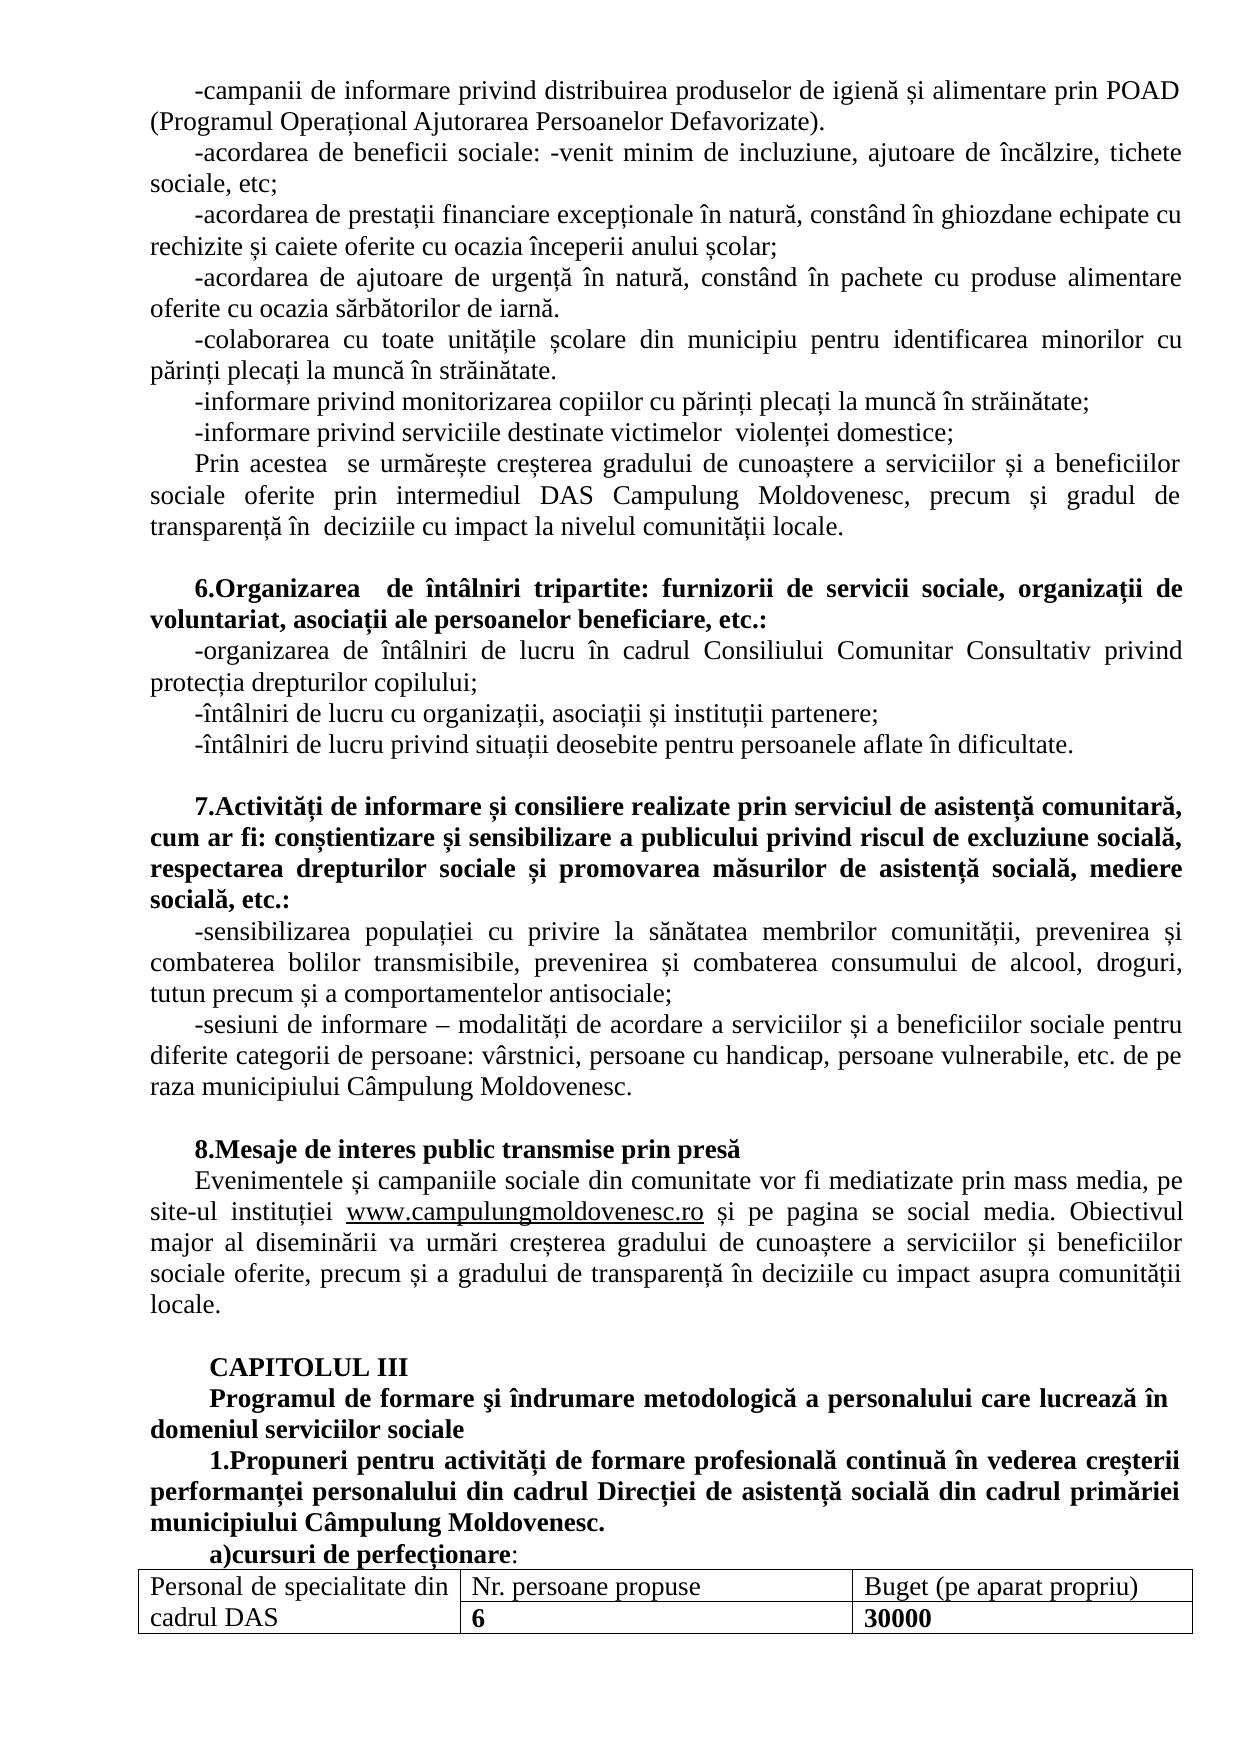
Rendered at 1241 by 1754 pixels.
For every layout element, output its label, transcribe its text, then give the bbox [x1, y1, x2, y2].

text -acordarea de beneficii sociale: -venit minim de incluziune, ajutoare de încălzire, tichete sociale, etc; [150, 136, 1184, 198]
text Evenimentele și campaniile sociale din comunitate vor fi mediatizate prin mass media, pe site-ul instituției www.campulungmoldovenesc.ro și pe pagina se social media. Obiectivul major al diseminării va urmări creșterea gradului de cunoaștere a serviciilor și beneficiilor sociale oferite, precum și a gradului de transparență în deciziile cu impact asupra comunității locale. [150, 1164, 1184, 1320]
text 1.Propuneri pentru activități de formare profesională continuă în vederea creșterii performanței personalului din cadrul Direcției de asistență socială din cadrul primăriei municipiului Câmpulung Moldovenesc. [150, 1444, 1181, 1538]
text -campanii de informare privind distribuirea produselor de igienă și alimentare prin POAD (Programul Operațional Ajutorarea Persoanelor Defavorizate). [150, 74, 1181, 136]
text -întâlniri de lucru privind situații deosebite pentru persoanele aflate în dificultate. [150, 728, 1184, 759]
text a)cursuri de perfecționare: [150, 1538, 1181, 1569]
text -întâlniri de lucru cu organizații, asociații și instituții partenere; [150, 697, 1184, 728]
table_header Personal de specialitate din cadrul DAS [139, 1570, 460, 1633]
table_header Buget (pe aparat propriu) [853, 1570, 1192, 1601]
text Programul de formare şi îndrumare metodologică a personalului care lucrează în domeniul serviciilor sociale [150, 1382, 1169, 1444]
text -sesiuni de informare – modalități de acordare a serviciilor și a beneficiilor sociale pentru diferite categorii de persoane: vârstnici, persoane cu handicap, persoane vulnerabile, etc. de pe raza municipiului Câmpulung Moldovenesc. [150, 1008, 1184, 1102]
text 7.Activități de informare și consiliere realizate prin serviciul de asistență comunitară, cum ar fi: conștientizare și sensibilizare a publicului privind riscul de excluziune socială, respectarea drepturilor sociale și promovarea măsurilor de asistență socială, mediere socială, etc.: [150, 790, 1184, 915]
text CAPITOLUL III [150, 1351, 1169, 1382]
text 6.Organizarea de întâlniri tripartite: furnizorii de servicii sociale, organizații de voluntariat, asociații ale persoanelor beneficiare, etc.: [150, 572, 1184, 634]
table_cell 6 [461, 1602, 852, 1633]
text -acordarea de ajutoare de urgență în natură, constând în pachete cu produse alimentare oferite cu ocazia sărbătorilor de iarnă. [150, 261, 1184, 323]
text -informare privind serviciile destinate victimelor violenței domestice; [150, 416, 1181, 448]
text -acordarea de prestații financiare excepționale în natură, constând în ghiozdane echipate cu rechizite și caiete oferite cu ocazia începerii anului școlar; [150, 198, 1184, 261]
text -sensibilizarea populației cu privire la sănătatea membrilor comunității, prevenirea și combaterea bolilor transmisibile, prevenirea și combaterea consumului de alcool, droguri, tutun precum și a comportamentelor antisociale; [150, 915, 1184, 1008]
text Prin acestea se urmărește creșterea gradului de cunoaștere a serviciilor și a beneficiilor sociale oferite prin intermediul DAS Campulung Moldovenesc, precum și gradul de transparență în deciziile cu impact la nivelul comunității locale. [150, 448, 1181, 541]
table_header Nr. persoane propuse [461, 1570, 852, 1601]
text -informare privind monitorizarea copiilor cu părinți plecați la muncă în străinătate; [150, 385, 1181, 416]
table_cell 30000 [853, 1602, 1192, 1633]
text -colaborarea cu toate unitățile școlare din municipiu pentru identificarea minorilor cu părinți plecați la muncă în străinătate. [150, 323, 1184, 385]
text -organizarea de întâlniri de lucru în cadrul Consiliului Comunitar Consultativ privind protecția drepturilor copilului; [150, 634, 1184, 697]
text 8.Mesaje de interes public transmise prin presă [150, 1133, 1184, 1164]
